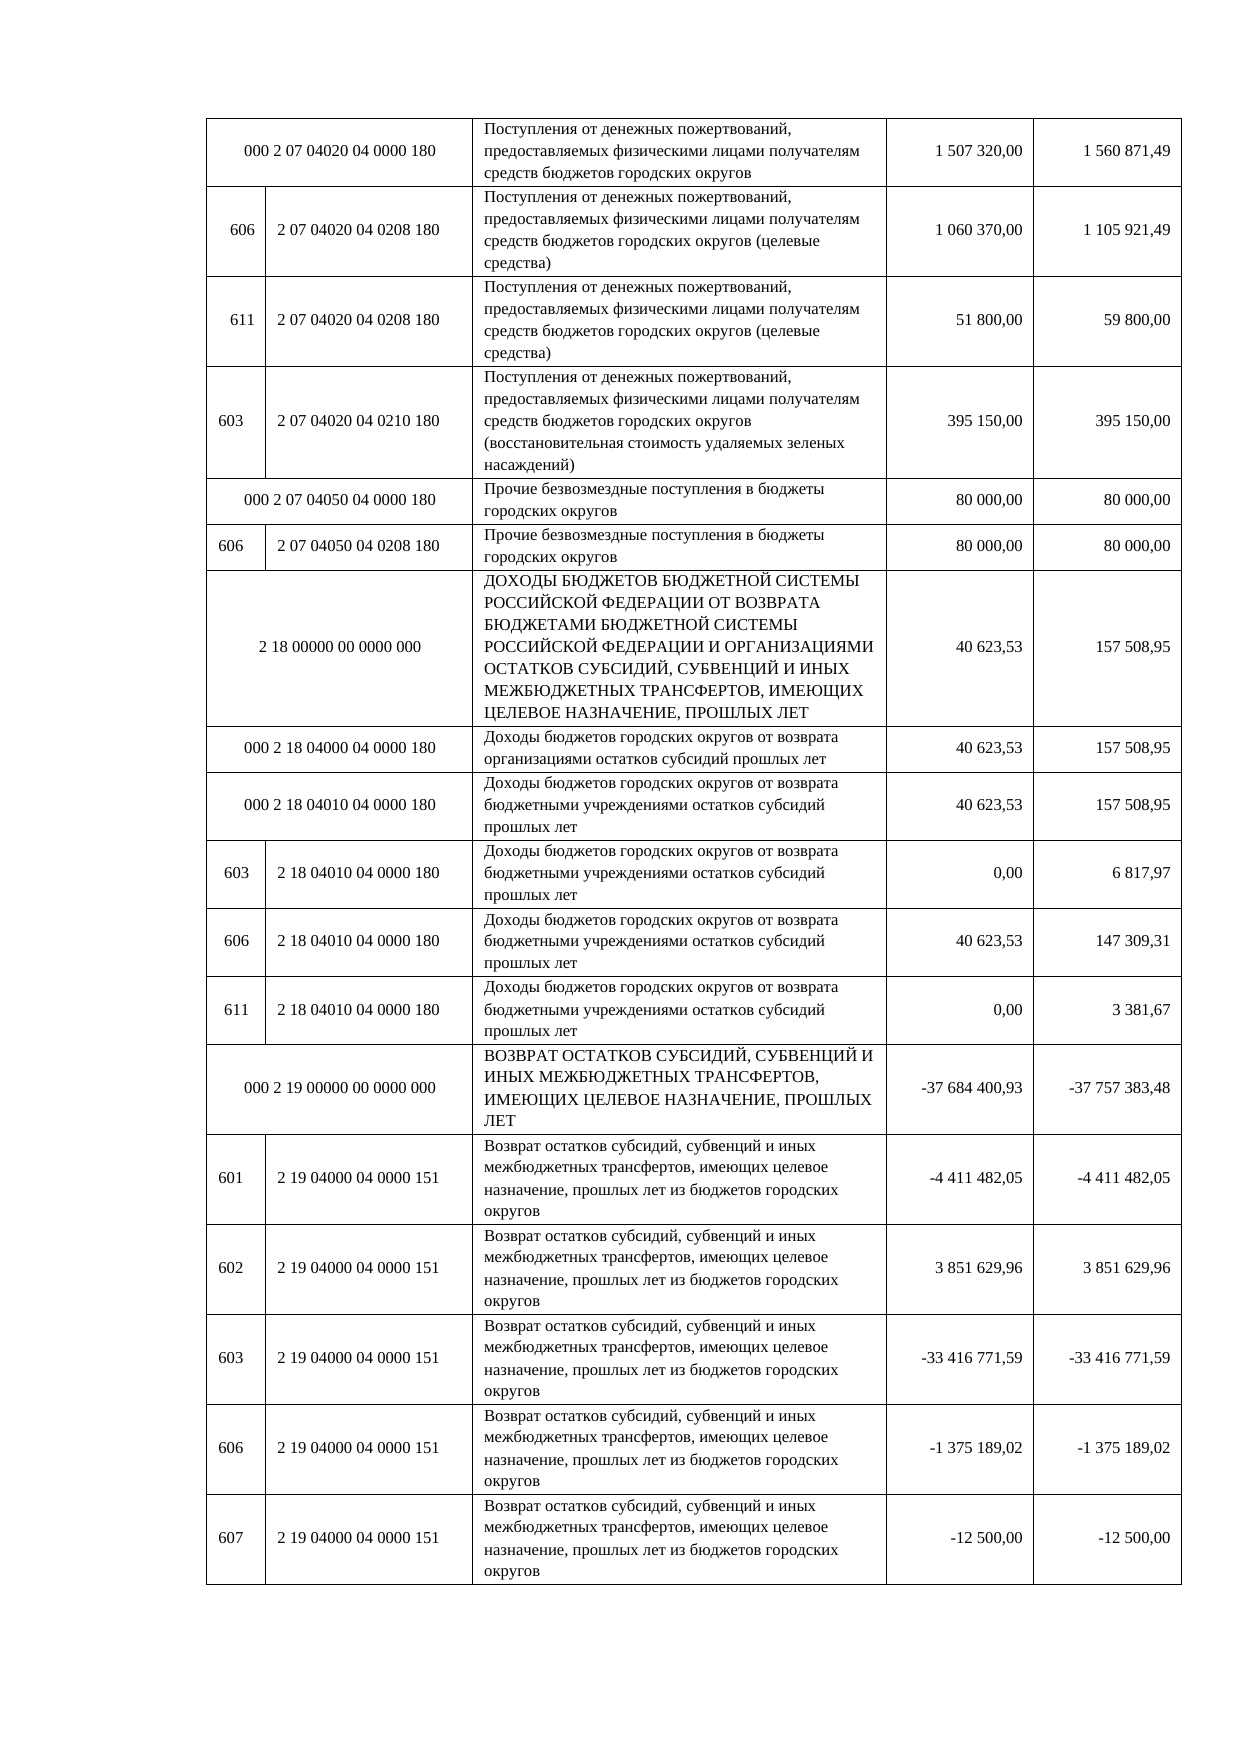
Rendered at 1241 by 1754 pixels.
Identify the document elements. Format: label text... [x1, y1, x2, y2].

table_cell 606 [207, 525, 265, 570]
table_cell 2 18 04010 04 0000 180 [266, 977, 472, 1044]
table_cell 51 800,00 [887, 277, 1033, 366]
table_cell 80 000,00 [887, 525, 1033, 570]
table_cell 606 [207, 909, 265, 976]
table_cell 1 060 370,00 [887, 187, 1033, 276]
table_cell ВОЗВРАТ ОСТАТКОВ СУБСИДИЙ, СУБВЕНЦИЙ И ИНЫХ МЕЖБЮДЖЕТНЫХ ТРАНСФЕРТОВ, ИМЕЮЩИХ ЦЕЛЕВОЕ НАЗНАЧЕНИЕ, ПРОШЛЫХ ЛЕТ [473, 1045, 886, 1134]
table_cell -1 375 189,02 [1034, 1405, 1181, 1494]
table_cell 157 508,95 [1034, 571, 1181, 726]
table_cell -37 684 400,93 [887, 1045, 1033, 1134]
table_cell Доходы бюджетов городских округов от возврата бюджетными учреждениями остатков субсидий прошлых лет [473, 841, 886, 908]
table_cell -1 375 189,02 [887, 1405, 1033, 1494]
table_cell 40 623,53 [887, 773, 1033, 840]
table_cell 3 851 629,96 [887, 1225, 1033, 1314]
table_cell 59 800,00 [1034, 277, 1181, 366]
table_cell 000 2 18 04000 04 0000 180 [207, 727, 472, 772]
table_cell 000 2 07 04050 04 0000 180 [207, 479, 472, 524]
table_cell -4 411 482,05 [887, 1135, 1033, 1224]
table_cell 6 817,97 [1034, 841, 1181, 908]
table_cell Поступления от денежных пожертвований, предоставляемых физическими лицами получателям средств бюджетов городских округов [473, 119, 886, 186]
table_cell 611 [207, 277, 265, 366]
table_cell 80 000,00 [887, 479, 1033, 524]
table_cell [266, 1495, 472, 1584]
table_cell 607 [207, 1495, 265, 1584]
table_cell -37 757 383,48 [1034, 1045, 1181, 1134]
table_cell 157 508,95 [1034, 773, 1181, 840]
table_cell 0,00 [887, 977, 1033, 1044]
table_cell 1 560 871,49 [1034, 119, 1181, 186]
table_cell 40 623,53 [887, 909, 1033, 976]
table_cell 2 07 04020 04 0208 180 [266, 277, 472, 366]
table_cell 606 [207, 1405, 265, 1494]
table_cell ДОХОДЫ БЮДЖЕТОВ БЮДЖЕТНОЙ СИСТЕМЫ РОССИЙСКОЙ ФЕДЕРАЦИИ ОТ ВОЗВРАТА БЮДЖЕТАМИ БЮДЖЕТНОЙ СИСТЕМЫ РОССИЙСКОЙ ФЕДЕРАЦИИ И ОРГАНИЗАЦИЯМИ ОСТАТКОВ СУБСИДИЙ, СУБВЕНЦИЙ И ИНЫХ МЕЖБЮДЖЕТНЫХ ТРАНСФЕРТОВ, ИМЕЮЩИХ ЦЕЛЕВОЕ НАЗНАЧЕНИЕ, ПРОШЛЫХ ЛЕТ [473, 571, 886, 726]
table_cell 602 [207, 1225, 265, 1314]
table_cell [473, 1495, 886, 1584]
table_cell Доходы бюджетов городских округов от возврата бюджетными учреждениями остатков субсидий прошлых лет [473, 977, 886, 1044]
table_cell Доходы бюджетов городских округов от возврата бюджетными учреждениями остатков субсидий прошлых лет [473, 909, 886, 976]
table_cell 2 18 00000 00 0000 000 [207, 571, 472, 726]
table_cell 147 309,31 [1034, 909, 1181, 976]
table_cell 2 19 04000 04 0000 151 [266, 1405, 472, 1494]
table_cell 2 18 04010 04 0000 180 [266, 909, 472, 976]
table_cell 0,00 [887, 841, 1033, 908]
table_cell 2 18 04010 04 0000 180 [266, 841, 472, 908]
table_cell 395 150,00 [1034, 367, 1181, 478]
table_cell 80 000,00 [1034, 479, 1181, 524]
table_cell Поступления от денежных пожертвований, предоставляемых физическими лицами получателям средств бюджетов городских округов (восстановительная стоимость удаляемых зеленых насаждений) [473, 367, 886, 478]
table_cell 2 19 04000 04 0000 151 [266, 1225, 472, 1314]
table_cell 2 07 04050 04 0208 180 [266, 525, 472, 570]
table_cell Поступления от денежных пожертвований, предоставляемых физическими лицами получателям средств бюджетов городских округов (целевые средства) [473, 277, 886, 366]
table_cell 2 07 04020 04 0208 180 [266, 187, 472, 276]
table_cell 1 105 921,49 [1034, 187, 1181, 276]
table_cell 000 2 07 04020 04 0000 180 [207, 119, 472, 186]
table_cell 603 [207, 1315, 265, 1404]
table_cell -4 411 482,05 [1034, 1135, 1181, 1224]
table_cell -12 500,00 [1034, 1495, 1181, 1584]
table_cell 601 [207, 1135, 265, 1224]
table_cell 606 [207, 187, 265, 276]
table_cell Возврат остатков субсидий, субвенций и иных межбюджетных трансфертов, имеющих целевое назначение, прошлых лет из бюджетов городских округов [473, 1405, 886, 1494]
table_cell 2 07 04020 04 0210 180 [266, 367, 472, 478]
table_cell Прочие безвозмездные поступления в бюджеты городских округов [473, 525, 886, 570]
table_cell 3 851 629,96 [1034, 1225, 1181, 1314]
table_cell Возврат остатков субсидий, субвенций и иных межбюджетных трансфертов, имеющих целевое назначение, прошлых лет из бюджетов городских округов [473, 1315, 886, 1404]
table_cell -33 416 771,59 [887, 1315, 1033, 1404]
table_cell 611 [207, 977, 265, 1044]
table_cell Доходы бюджетов городских округов от возврата организациями остатков субсидий прошлых лет [473, 727, 886, 772]
table_cell 000 2 18 04010 04 0000 180 [207, 773, 472, 840]
table_cell 000 2 19 00000 00 0000 000 [207, 1045, 472, 1134]
table_cell 603 [207, 367, 265, 478]
table_cell Прочие безвозмездные поступления в бюджеты городских округов [473, 479, 886, 524]
table_cell Возврат остатков субсидий, субвенций и иных межбюджетных трансфертов, имеющих целевое назначение, прошлых лет из бюджетов городских округов [473, 1225, 886, 1314]
table_cell 603 [207, 841, 265, 908]
table_cell 1 507 320,00 [887, 119, 1033, 186]
table_cell 80 000,00 [1034, 525, 1181, 570]
table_cell 2 19 04000 04 0000 151 [266, 1135, 472, 1224]
table_cell Доходы бюджетов городских округов от возврата бюджетными учреждениями остатков субсидий прошлых лет [473, 773, 886, 840]
table_cell -12 500,00 [887, 1495, 1033, 1584]
table_cell 40 623,53 [887, 571, 1033, 726]
table_cell 40 623,53 [887, 727, 1033, 772]
table_cell 3 381,67 [1034, 977, 1181, 1044]
table_cell Возврат остатков субсидий, субвенций и иных межбюджетных трансфертов, имеющих целевое назначение, прошлых лет из бюджетов городских округов [473, 1135, 886, 1224]
table_cell Поступления от денежных пожертвований, предоставляемых физическими лицами получателям средств бюджетов городских округов (целевые средства) [473, 187, 886, 276]
table_cell -33 416 771,59 [1034, 1315, 1181, 1404]
table_cell 395 150,00 [887, 367, 1033, 478]
table_cell 157 508,95 [1034, 727, 1181, 772]
table_cell 2 19 04000 04 0000 151 [266, 1315, 472, 1404]
